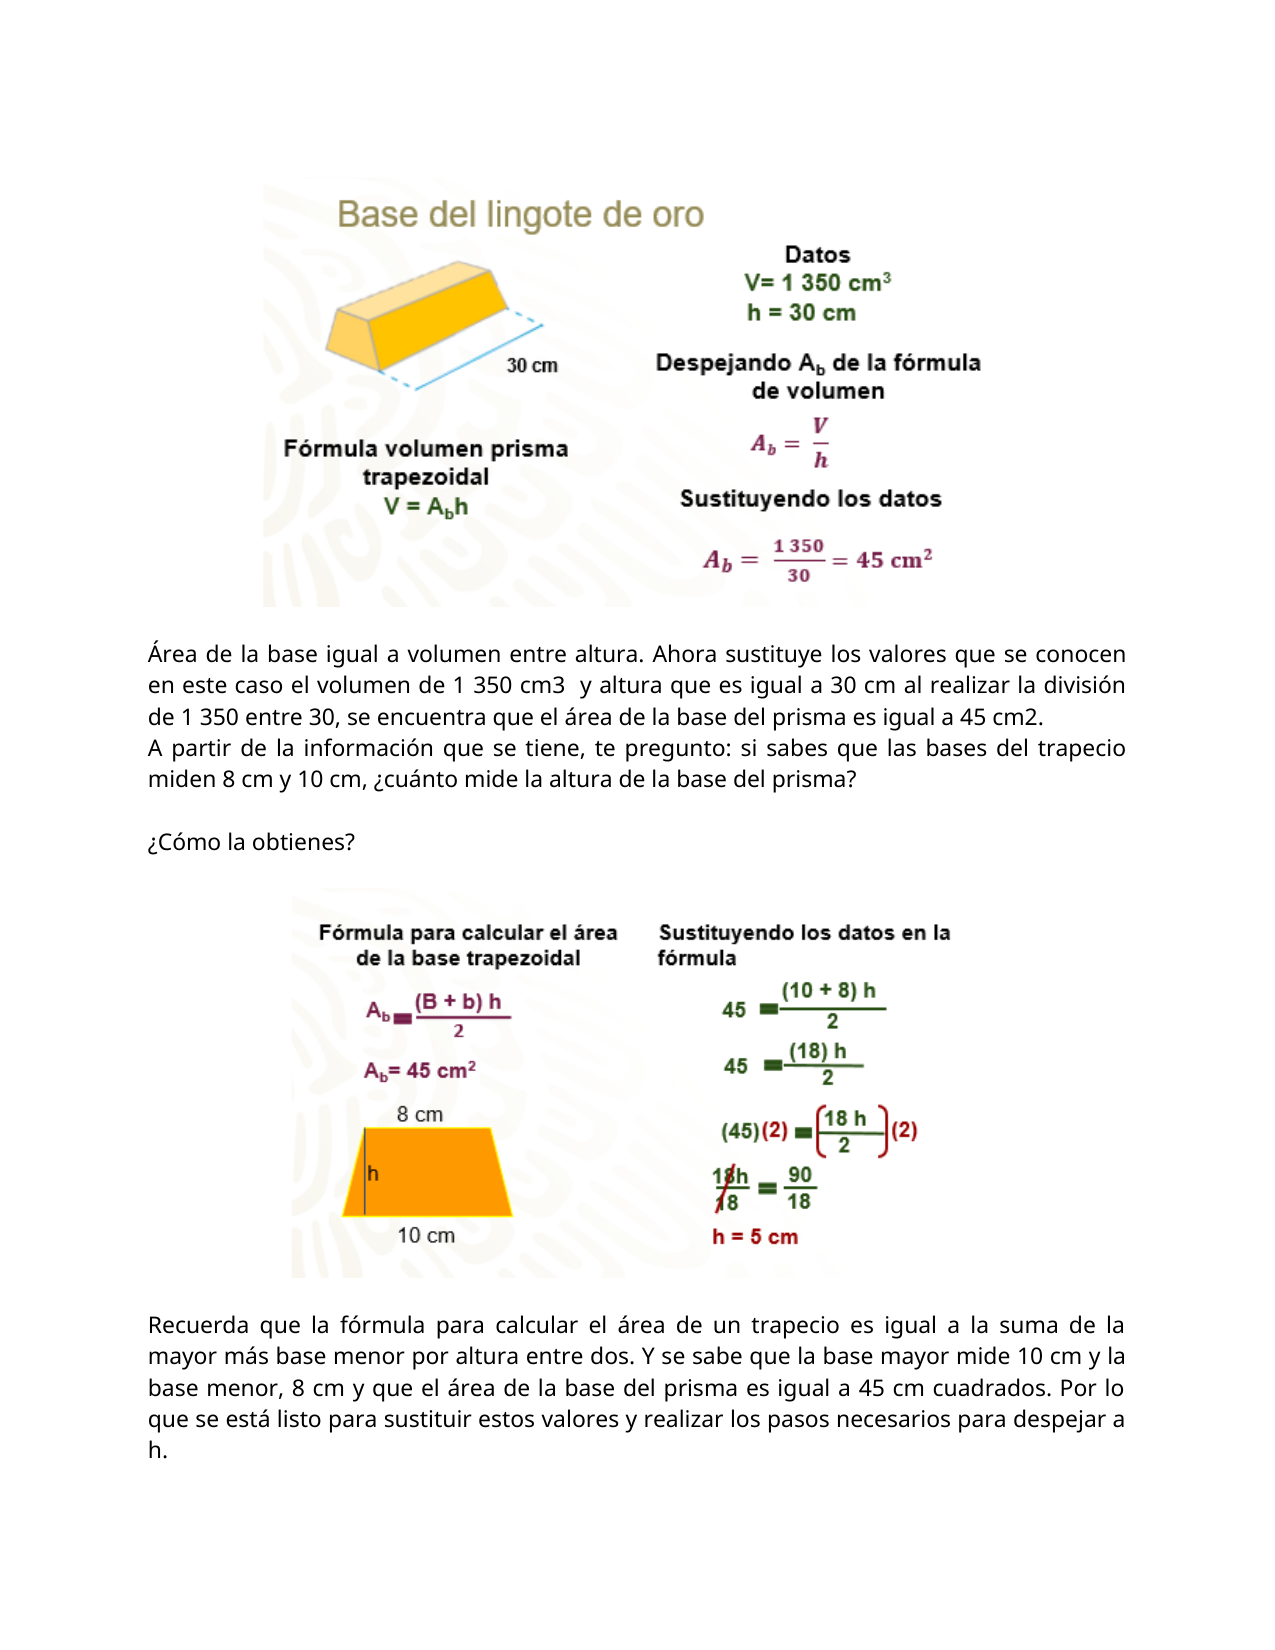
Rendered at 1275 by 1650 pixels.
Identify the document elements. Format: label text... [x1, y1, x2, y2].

text A partir de la información que se tiene, te pregunto: si sabes que las bases del trapecio miden 8 cm y 10 cm, ¿cuánto mide la altura de la base del prisma? [148, 732, 1127, 794]
picture [291, 888, 984, 1278]
text ¿Cómo la obtienes? [148, 826, 1127, 857]
text Recuerda que la fórmula para calcular el área de un trapecio es igual a la suma de la mayor más base menor por altura entre dos. Y se sabe que la base mayor mide 10 cm y la base menor, 8 cm y que el área de la base del prisma es igual a 45 cm cuadrados. Por lo que se está listo para sustituir estos valores y realizar los pasos necesarios para despejar a h. [148, 1309, 1127, 1465]
picture [263, 177, 1012, 607]
text Área de la base igual a volumen entre altura. Ahora sustituye los valores que se conocen en este caso el volumen de 1 350 cm3 y altura que es igual a 30 cm al realizar la división de 1 350 entre 30, se encuentra que el área de la base del prisma es igual a 45 cm2. [148, 638, 1127, 732]
